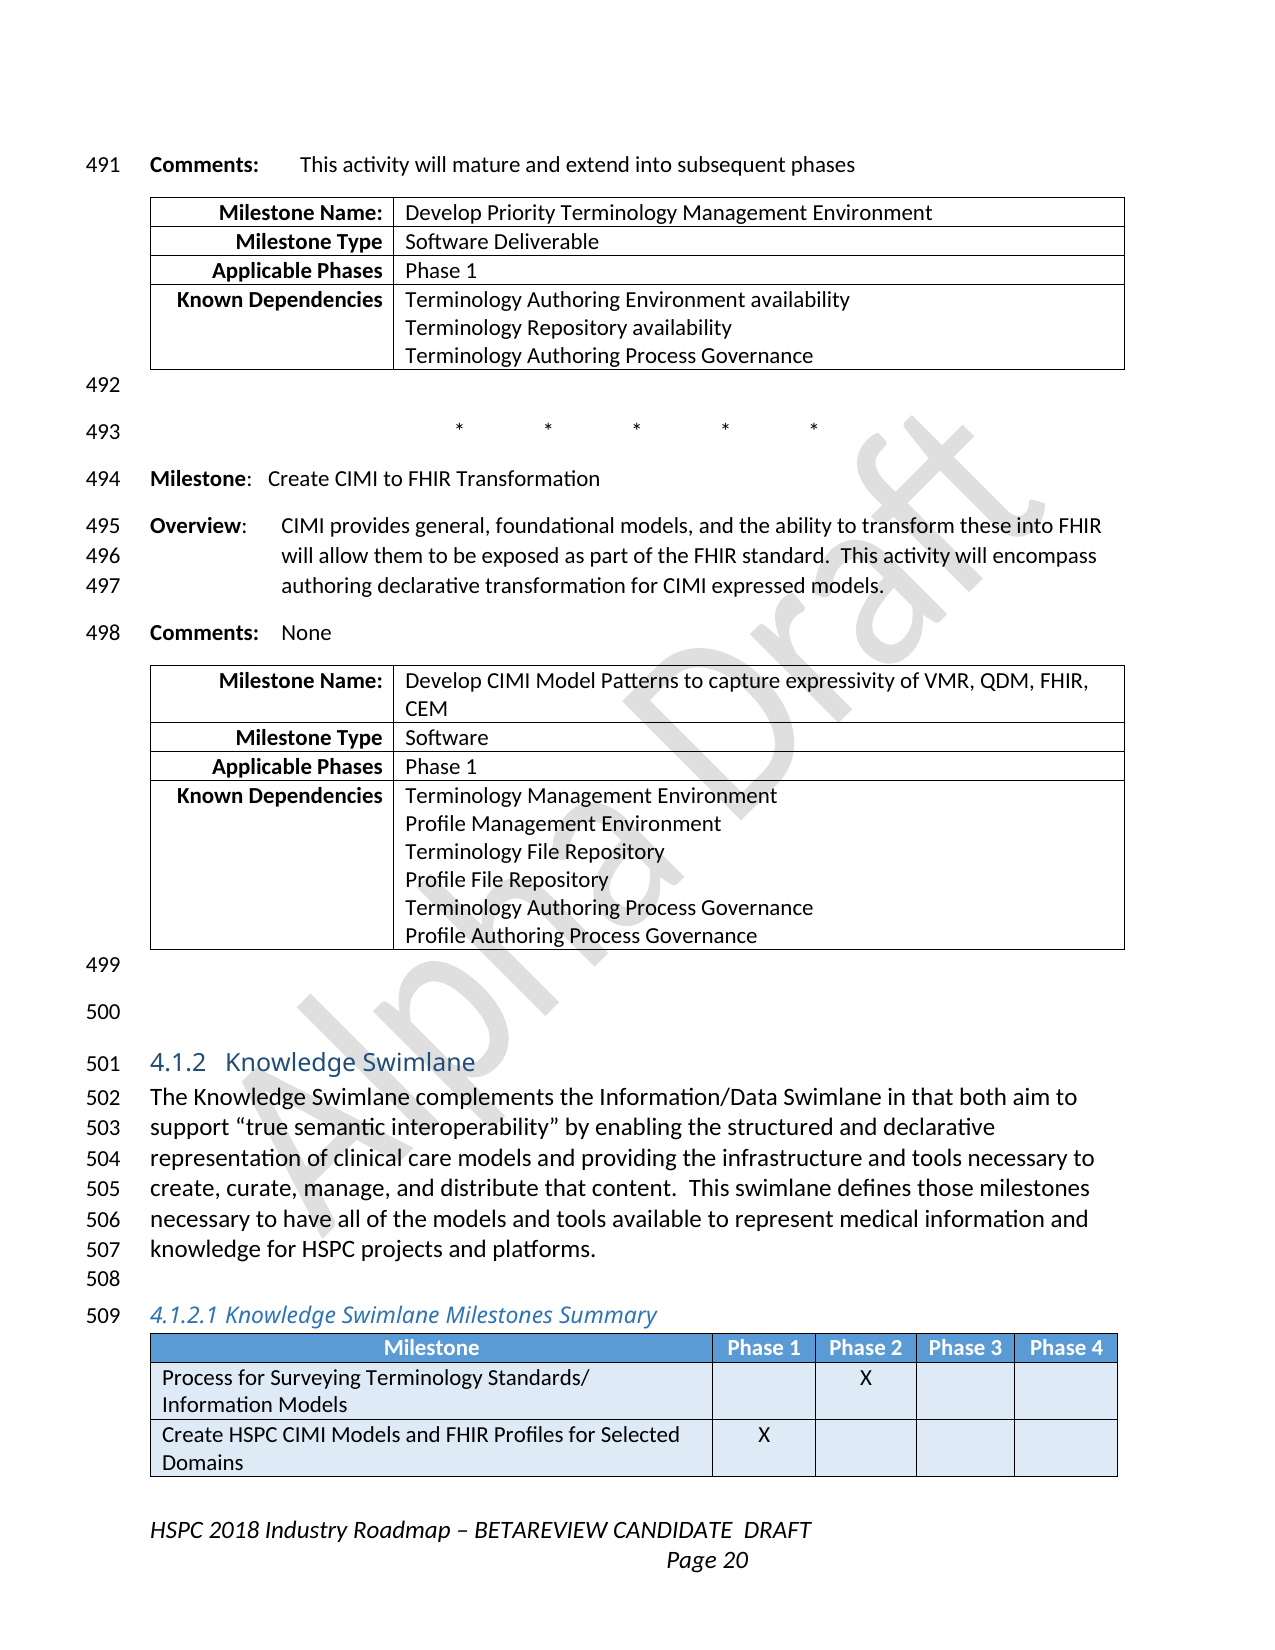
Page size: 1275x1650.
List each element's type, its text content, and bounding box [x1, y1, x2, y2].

table_header Develop Priority Terminology Management Environment [394, 198, 1124, 226]
subtitle Knowledge Swimlane Milestones Summary [150, 1299, 1125, 1330]
table_cell [1015, 1420, 1117, 1476]
text Comments: None [150, 618, 1125, 646]
table_cell X [816, 1363, 916, 1419]
table_header Milestone Name: [151, 198, 393, 226]
table_cell Software [394, 723, 1124, 751]
text * * * * * [150, 417, 1125, 445]
text Overview: CIMI provides general, foundational models, and the ability to transform these into FHIR will allow them to be exposed as part of the FHIR standard. This activity will encompass authoring declarative transformation for CIMI expressed models. [150, 511, 1125, 599]
table_header Phase 1 [713, 1334, 815, 1362]
table_cell Milestone Type [151, 227, 393, 255]
table_cell Phase 1 [394, 752, 1124, 780]
table_header Develop CIMI Model Patterns to capture expressivity of VMR, QDM, FHIR, CEM [394, 666, 1124, 722]
subtitle Knowledge Swimlane [150, 1044, 1125, 1078]
table_cell [917, 1363, 1014, 1419]
table_cell Applicable Phases [151, 752, 393, 780]
table_cell Known Dependencies [151, 285, 393, 369]
table_cell [917, 1420, 1014, 1476]
table_cell Terminology Authoring Environment availability Terminology Repository availability Terminology Authoring Process Governance [394, 285, 1124, 369]
table_header Milestone [151, 1334, 712, 1362]
table_cell Phase 1 [394, 256, 1124, 284]
list The Knowledge Swimlane complements the Information/Data Swimlane in that both aim to support “true semantic interoperability” by enabling the structured and declarative representation of clinical care models and providing the infrastructure and tools necessary to create, curate, manage, and distribute that content. This swimlane defines those milestones necessary to have all of the models and tools available to represent medical information and knowledge for HSPC projects and platforms. [150, 1081, 1125, 1264]
table_cell Known Dependencies [151, 781, 393, 949]
text Comments: This activity will mature and extend into subsequent phases [150, 150, 1125, 178]
table_header Milestone Name: [151, 666, 393, 722]
table_cell Create HSPC CIMI Models and FHIR Profiles for Selected Domains [151, 1420, 712, 1476]
table_header Phase 3 [917, 1334, 1014, 1362]
table_cell Milestone Type [151, 723, 393, 751]
table_header Phase 4 [1015, 1334, 1117, 1362]
table_cell [713, 1363, 815, 1419]
table_cell Applicable Phases [151, 256, 393, 284]
table_header Phase 2 [816, 1334, 916, 1362]
table_cell [1015, 1363, 1117, 1419]
table_cell Process for Surveying Terminology Standards/ Information Models [151, 1363, 712, 1419]
text Milestone: Create CIMI to FHIR Transformation [150, 464, 1125, 492]
table_cell [816, 1420, 916, 1476]
table_cell Software Deliverable [394, 227, 1124, 255]
table_cell Terminology Management Environment Profile Management Environment Terminology File Repository Profile File Repository Terminology Authoring Process Governance Profile Authoring Process Governance [394, 781, 1124, 949]
table_cell X [713, 1420, 815, 1476]
